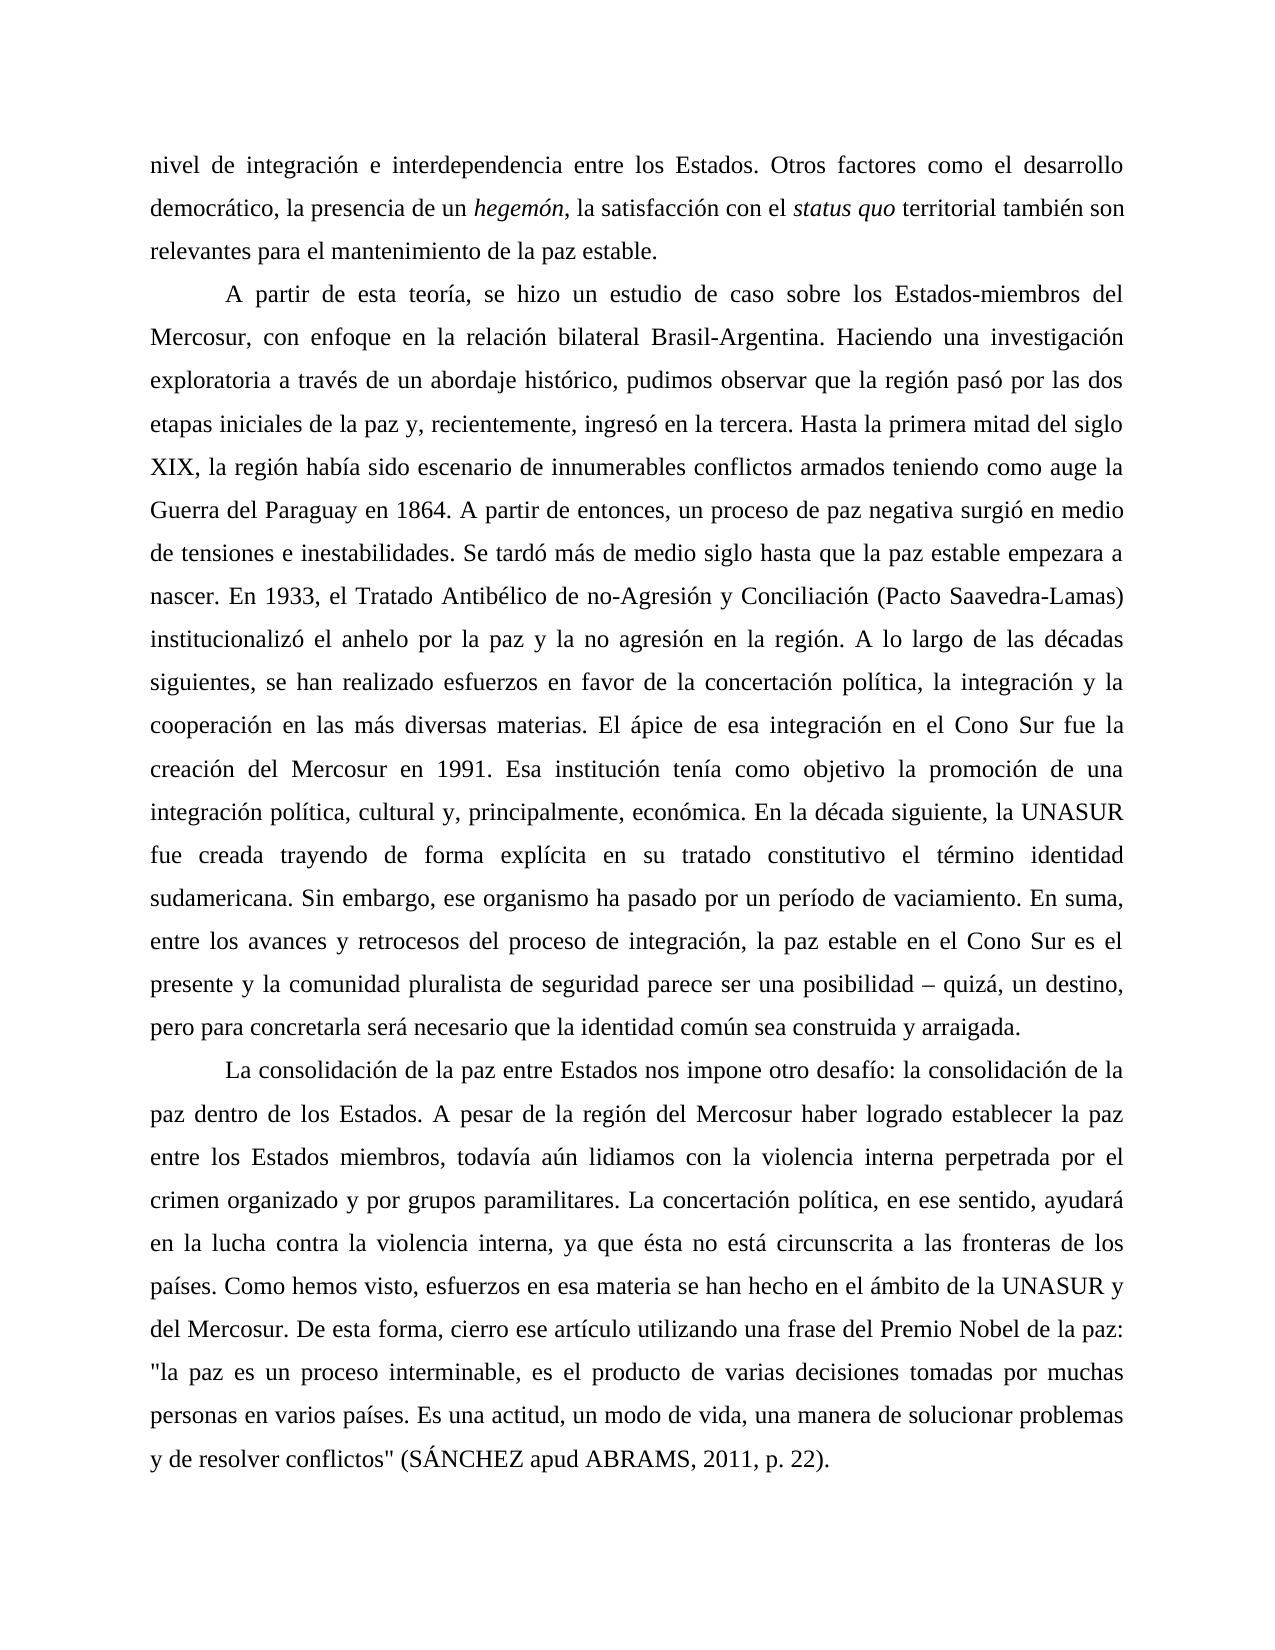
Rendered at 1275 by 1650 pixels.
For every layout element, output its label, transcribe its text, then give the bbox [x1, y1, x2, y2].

list La consolidación de la paz entre Estados nos impone otro desafío: la consolidación de la paz dentro de los Estados. A pesar de la región del Mercosur haber logrado establecer la paz entre los Estados miembros, todavía aún lidiamos con la violencia interna perpetrada por el crimen organizado y por grupos paramilitares. La concertación política, en ese sentido, ayudará en la lucha contra la violencia interna, ya que ésta no está circunscrita a las fronteras de los países. Como hemos visto, esfuerzos en esa materia se han hecho en el ámbito de la UNASUR y del Mercosur. De esta forma, cierro ese artículo utilizando una frase del Premio Nobel de la paz: "la paz es un proceso interminable, es el producto de varias decisiones tomadas por muchas personas en varios países. Es una actitud, un modo de vida, una manera de solucionar problemas y de resolver conflictos" (SÁNCHEZ apud ABRAMS, 2011, p. 22). [150, 1056, 1125, 1472]
list A partir de esta teoría, se hizo un estudio de caso sobre los Estados-miembros del Mercosur, con enfoque en la relación bilateral Brasil-Argentina. Haciendo una investigación exploratoria a través de un abordaje histórico, pudimos observar que la región pasó por las dos etapas iniciales de la paz y, recientemente, ingresó en la tercera. Hasta la primera mitad del siglo XIX, la región había sido escenario de innumerables conflictos armados teniendo como auge la Guerra del Paraguay en 1864. A partir de entonces, un proceso de paz negativa surgió en medio de tensiones e inestabilidades. Se tardó más de medio siglo hasta que la paz estable empezara a nascer. En 1933, el Tratado Antibélico de no-Agresión y Conciliación (Pacto Saavedra-Lamas) institucionalizó el anhelo por la paz y la no agresión en la región. A lo largo de las décadas siguientes, se han realizado esfuerzos en favor de la concertación política, la integración y la cooperación en las más diversas materias. El ápice de esa integración en el Cono Sur fue la creación del Mercosur en 1991. Esa institución tenía como objetivo la promoción de una integración política, cultural y, principalmente, económica. En la década siguiente, la UNASUR fue creada trayendo de forma explícita en su tratado constitutivo el término identidad sudamericana. Sin embargo, ese organismo ha pasado por un período de vaciamiento. En suma, entre los avances y retrocesos del proceso de integración, la paz estable en el Cono Sur es el presente y la comunidad pluralista de seguridad parece ser una posibilidad – quizá, un destino, pero para concretarla será necesario que la identidad común sea construida y arraigada. [150, 279, 1125, 1041]
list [150, 150, 1125, 265]
